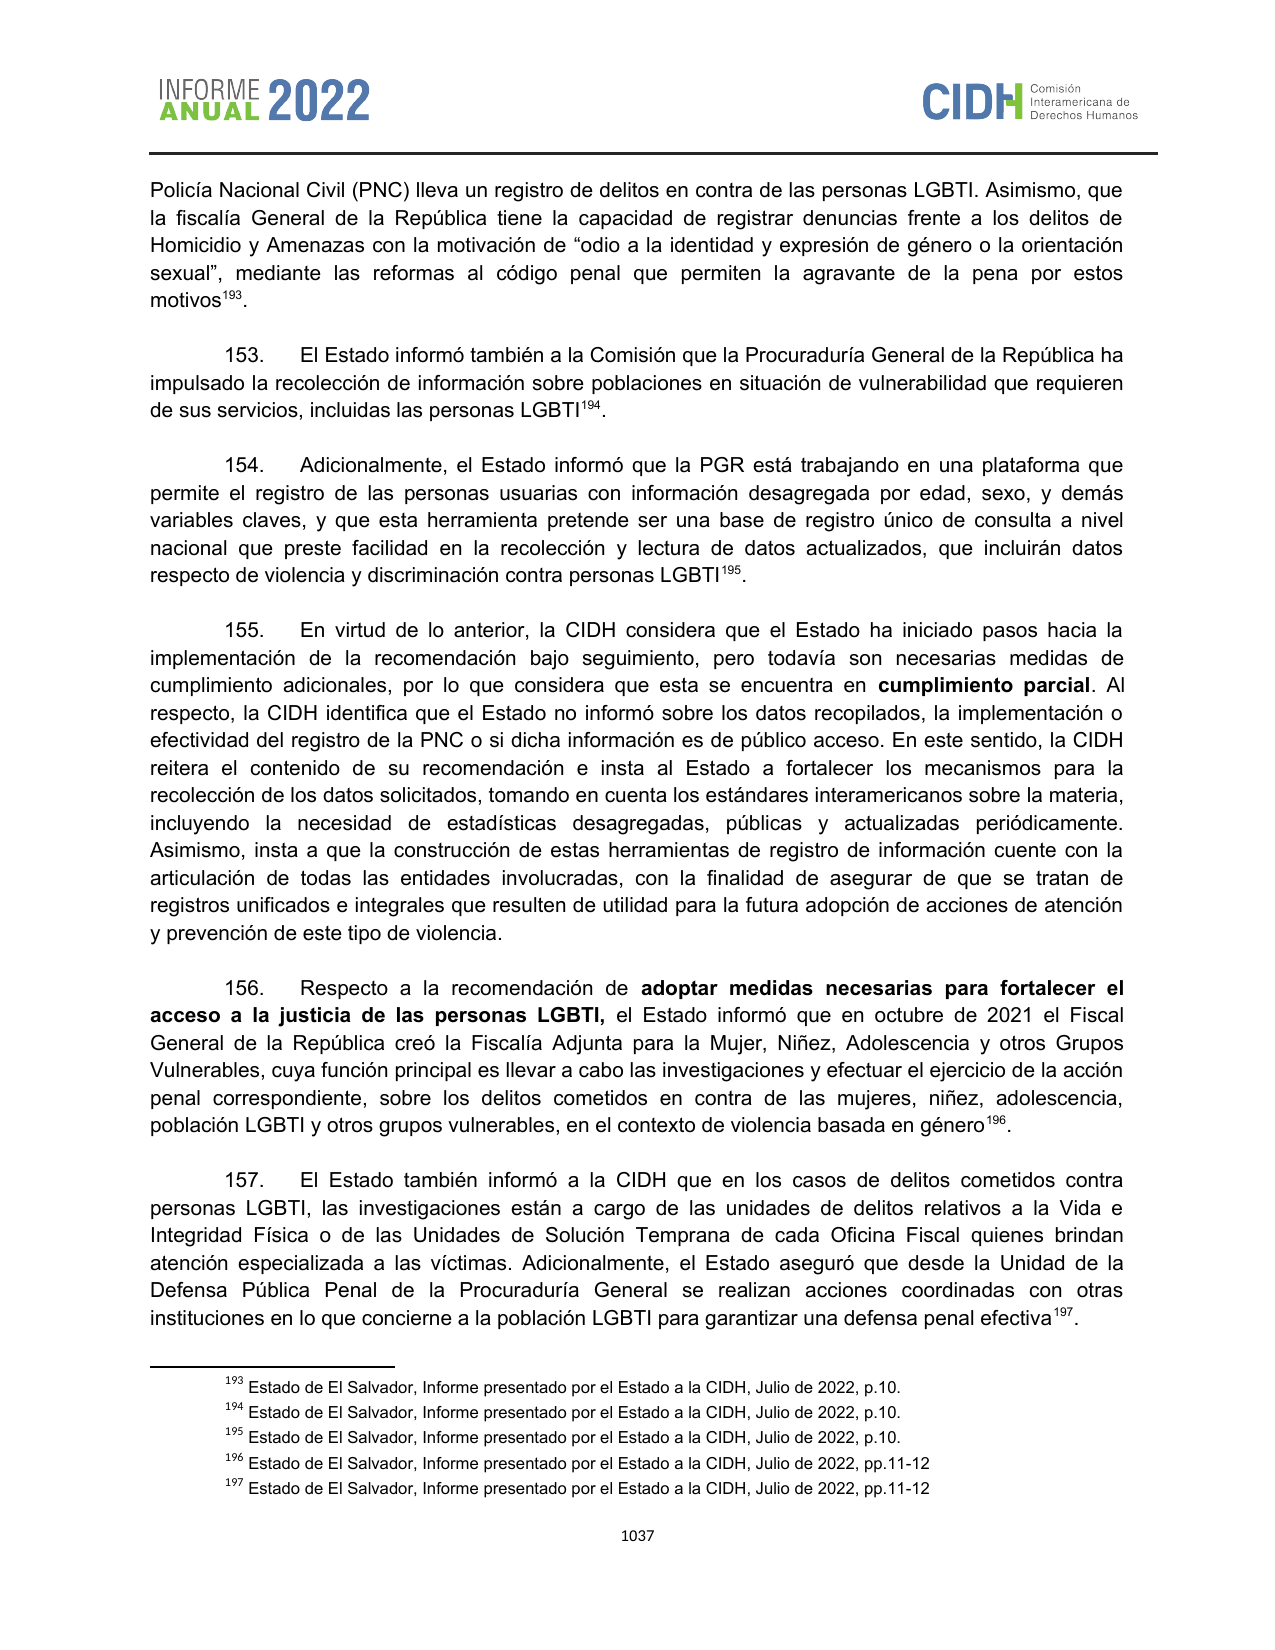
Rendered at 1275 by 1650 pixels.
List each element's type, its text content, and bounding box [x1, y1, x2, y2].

list El Estado también informó a la CIDH que en los casos de delitos cometidos contra personas LGBTI, las investigaciones están a cargo de las unidades de delitos relativos a la Vida e Integridad Física o de las Unidades de Solución Temprana de cada Oficina Fiscal quienes brindan atención especializada a las víctimas. Adicionalmente, el Estado aseguró que desde la Unidad de la Defensa Pública Penal de la Procuraduría General se realizan acciones coordinadas con otras instituciones en lo que concierne a la población LGBTI para garantizar una defensa penal efectiva. [150, 1168, 1125, 1329]
list Respecto a la recomendación de adoptar medidas necesarias para fortalecer el acceso a la justicia de las personas LGBTI, el Estado informó que en octubre de 2021 el Fiscal General de la República creó la Fiscalía Adjunta para la Mujer, Niñez, Adolescencia y otros Grupos Vulnerables, cuya función principal es llevar a cabo las investigaciones y efectuar el ejercicio de la acción penal correspondiente, sobre los delitos cometidos en contra de las mujeres, niñez, adolescencia, población LGBTI y otros grupos vulnerables, en el contexto de violencia basada en género. [150, 975, 1125, 1137]
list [150, 178, 1125, 312]
list Adicionalmente, el Estado informó que la PGR está trabajando en una plataforma que permite el registro de las personas usuarias con información desagregada por edad, sexo, y demás variables claves, y que esta herramienta pretende ser una base de registro único de consulta a nivel nacional que preste facilidad en la recolección y lectura de datos actualizados, que incluirán datos respecto de violencia y discriminación contra personas LGBTI. [150, 453, 1125, 587]
picture [914, 73, 1158, 130]
list El Estado informó también a la Comisión que la Procuraduría General de la República ha impulsado la recolección de información sobre poblaciones en situación de vulnerabilidad que requieren de sus servicios, incluidas las personas LGBTI. [150, 343, 1125, 422]
picture [150, 73, 374, 126]
list En virtud de lo anterior, la CIDH considera que el Estado ha iniciado pasos hacia la implementación de la recomendación bajo seguimiento, pero todavía son necesarias medidas de cumplimiento adicionales, por lo que considera que esta se encuentra en cumplimiento parcial. Al respecto, la CIDH identifica que el Estado no informó sobre los datos recopilados, la implementación o efectividad del registro de la PNC o si dicha información es de público acceso. En este sentido, la CIDH reitera el contenido de su recomendación e insta al Estado a fortalecer los mecanismos para la recolección de los datos solicitados, tomando en cuenta los estándares interamericanos sobre la materia, incluyendo la necesidad de estadísticas desagregadas, públicas y actualizadas periódicamente. Asimismo, insta a que la construcción de estas herramientas de registro de información cuente con la articulación de todas las entidades involucradas, con la finalidad de asegurar de que se tratan de registros unificados e integrales que resulten de utilidad para la futura adopción de acciones de atención y prevención de este tipo de violencia. [150, 618, 1125, 944]
